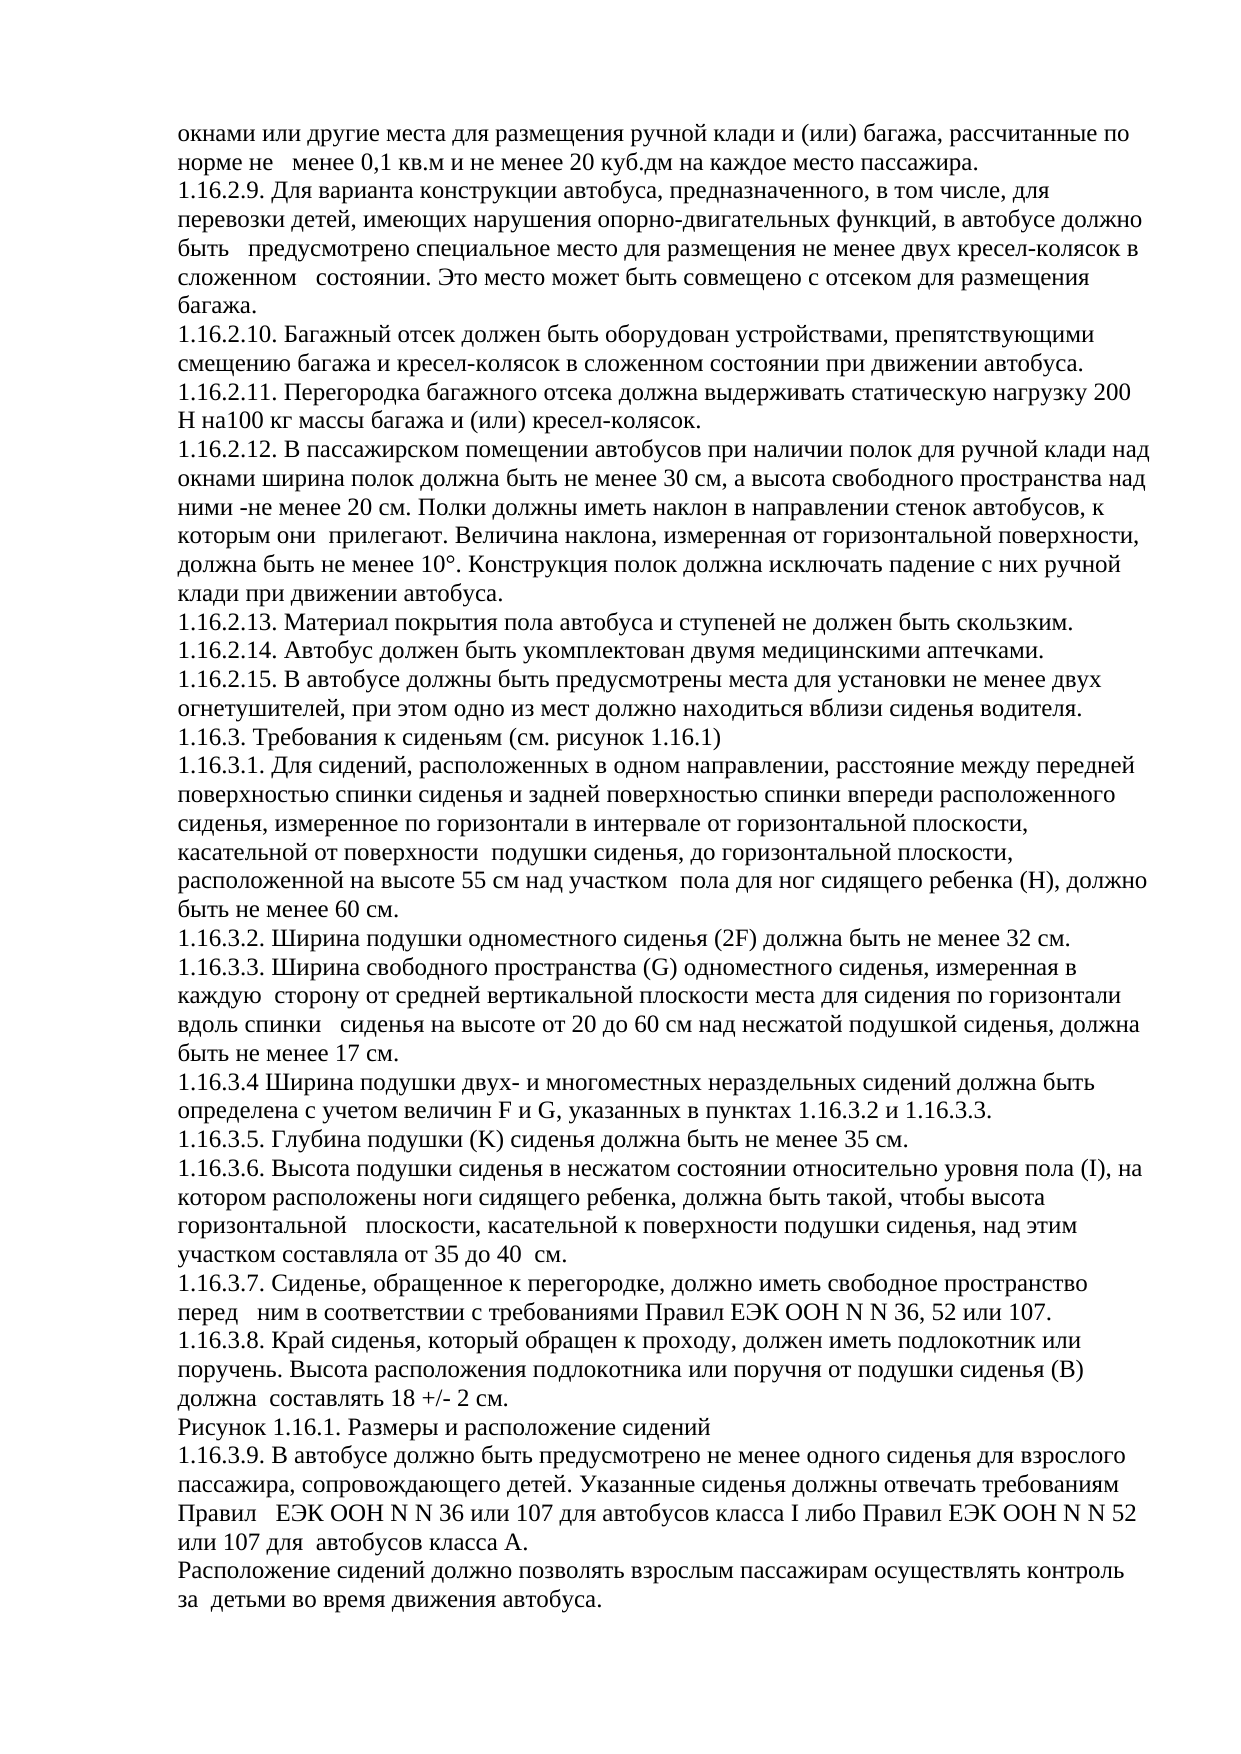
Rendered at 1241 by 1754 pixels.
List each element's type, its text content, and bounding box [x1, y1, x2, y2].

text 1.16.3. Требования к сиденьям (см. рисунок 1.16.1) [177, 722, 1152, 751]
text огнетушителей, при этом одно из мест должно находиться вблизи сиденья водителя. [177, 693, 1152, 722]
text поверхностью спинки сиденья и задней поверхностью спинки впереди расположенного сиденья, измеренное по горизонтали в интервале от горизонтальной плоскости, касательной от поверхности подушки сиденья, до горизонтальной плоскости, расположенной на высоте 55 см над участком пола для ног сидящего ребенка (H), должно быть не менее 60 см. [177, 779, 1152, 923]
text Расположение сидений должно позволять взрослым пассажирам осуществлять контроль за детьми во время движения автобуса. [177, 1556, 1152, 1613]
text 1.16.3.1. Для сидений, расположенных в одном направлении, расстояние между передней [177, 751, 1152, 779]
text 1.16.2.12. В пассажирском помещении автобусов при наличии полок для ручной клади над [177, 434, 1152, 463]
text окнами или другие места для размещения ручной клади и (или) багажа, рассчитанные по норме не менее 0,1 кв.м и не менее 20 куб.дм на каждое место пассажира. [177, 118, 1152, 176]
text 1.16.3.2. Ширина подушки одноместного сиденья (2F) должна быть не менее 32 см. [177, 923, 1152, 952]
text пассажира, сопровождающего детей. Указанные сиденья должны отвечать требованиям Правил ЕЭК ООН N N 36 или 107 для автобусов класса I либо Правил ЕЭК ООН N N 52 или 107 для автобусов класса A. [177, 1469, 1152, 1556]
text 1.16.2.9. Для варианта конструкции автобуса, предназначенного, в том числе, для перевозки детей, имеющих нарушения опорно-двигательных функций, в автобусе должно быть предусмотрено специальное место для размещения не менее двух кресел-колясок в сложенном состоянии. Это место может быть совмещено с отсеком для размещения багажа. [177, 176, 1152, 319]
text определена с учетом величин F и G, указанных в пунктах 1.16.3.2 и 1.16.3.3. [177, 1096, 1152, 1124]
text 1.16.3.7. Сиденье, обращенное к перегородке, должно иметь свободное пространство перед ним в соответствии с требованиями Правил ЕЭК ООН N N 36, 52 или 107. [177, 1268, 1152, 1326]
text 1.16.2.10. Багажный отсек должен быть оборудован устройствами, препятствующими [177, 319, 1152, 348]
text котором расположены ноги сидящего ребенка, должна быть такой, чтобы высота горизонтальной плоскости, касательной к поверхности подушки сиденья, над этим участком составляла от 35 до 40 см. [177, 1182, 1152, 1268]
text 1.16.2.11. Перегородка багажного отсека должна выдерживать статическую нагрузку 200 Н на100 кг массы багажа и (или) кресел-колясок. [177, 377, 1152, 434]
text 1.16.3.6. Высота подушки сиденья в несжатом состоянии относительно уровня пола (I), на [177, 1153, 1152, 1182]
text 1.16.2.15. В автобусе должны быть предусмотрены места для установки не менее двух [177, 664, 1152, 693]
text 1.16.3.9. В автобусе должно быть предусмотрено не менее одного сиденья для взрослого [177, 1441, 1152, 1469]
text 1.16.3.3. Ширина свободного пространства (G) одноместного сиденья, измеренная в каждую сторону от средней вертикальной плоскости места для сидения по горизонтали вдоль спинки сиденья на высоте от 20 до 60 см над несжатой подушкой сиденья, должна быть не менее 17 см. [177, 952, 1152, 1067]
text 1.16.3.8. Край сиденья, который обращен к проходу, должен иметь подлокотник или [177, 1326, 1152, 1354]
text 1.16.3.4 Ширина подушки двух- и многоместных нераздельных сидений должна быть [177, 1067, 1152, 1096]
text 1.16.2.13. Материал покрытия пола автобуса и ступеней не должен быть скользким. [177, 607, 1152, 636]
text 1.16.3.5. Глубина подушки (K) сиденья должна быть не менее 35 см. [177, 1124, 1152, 1153]
text Рисунок 1.16.1. Размеры и расположение сидений [177, 1412, 1152, 1441]
text окнами ширина полок должна быть не менее 30 см, а высота свободного пространства над ними -не менее 20 см. Полки должны иметь наклон в направлении стенок автобусов, к которым они прилегают. Величина наклона, измеренная от горизонтальной поверхности, должна быть не менее 10°. Конструкция полок должна исключать падение с них ручной клади при движении автобуса. [177, 463, 1152, 607]
text поручень. Высота расположения подлокотника или поручня от подушки сиденья (B) должна составлять 18 +/- 2 см. [177, 1354, 1152, 1412]
text смещению багажа и кресел-колясок в сложенном состоянии при движении автобуса. [177, 348, 1152, 377]
text 1.16.2.14. Автобус должен быть укомплектован двумя медицинскими аптечками. [177, 636, 1152, 664]
